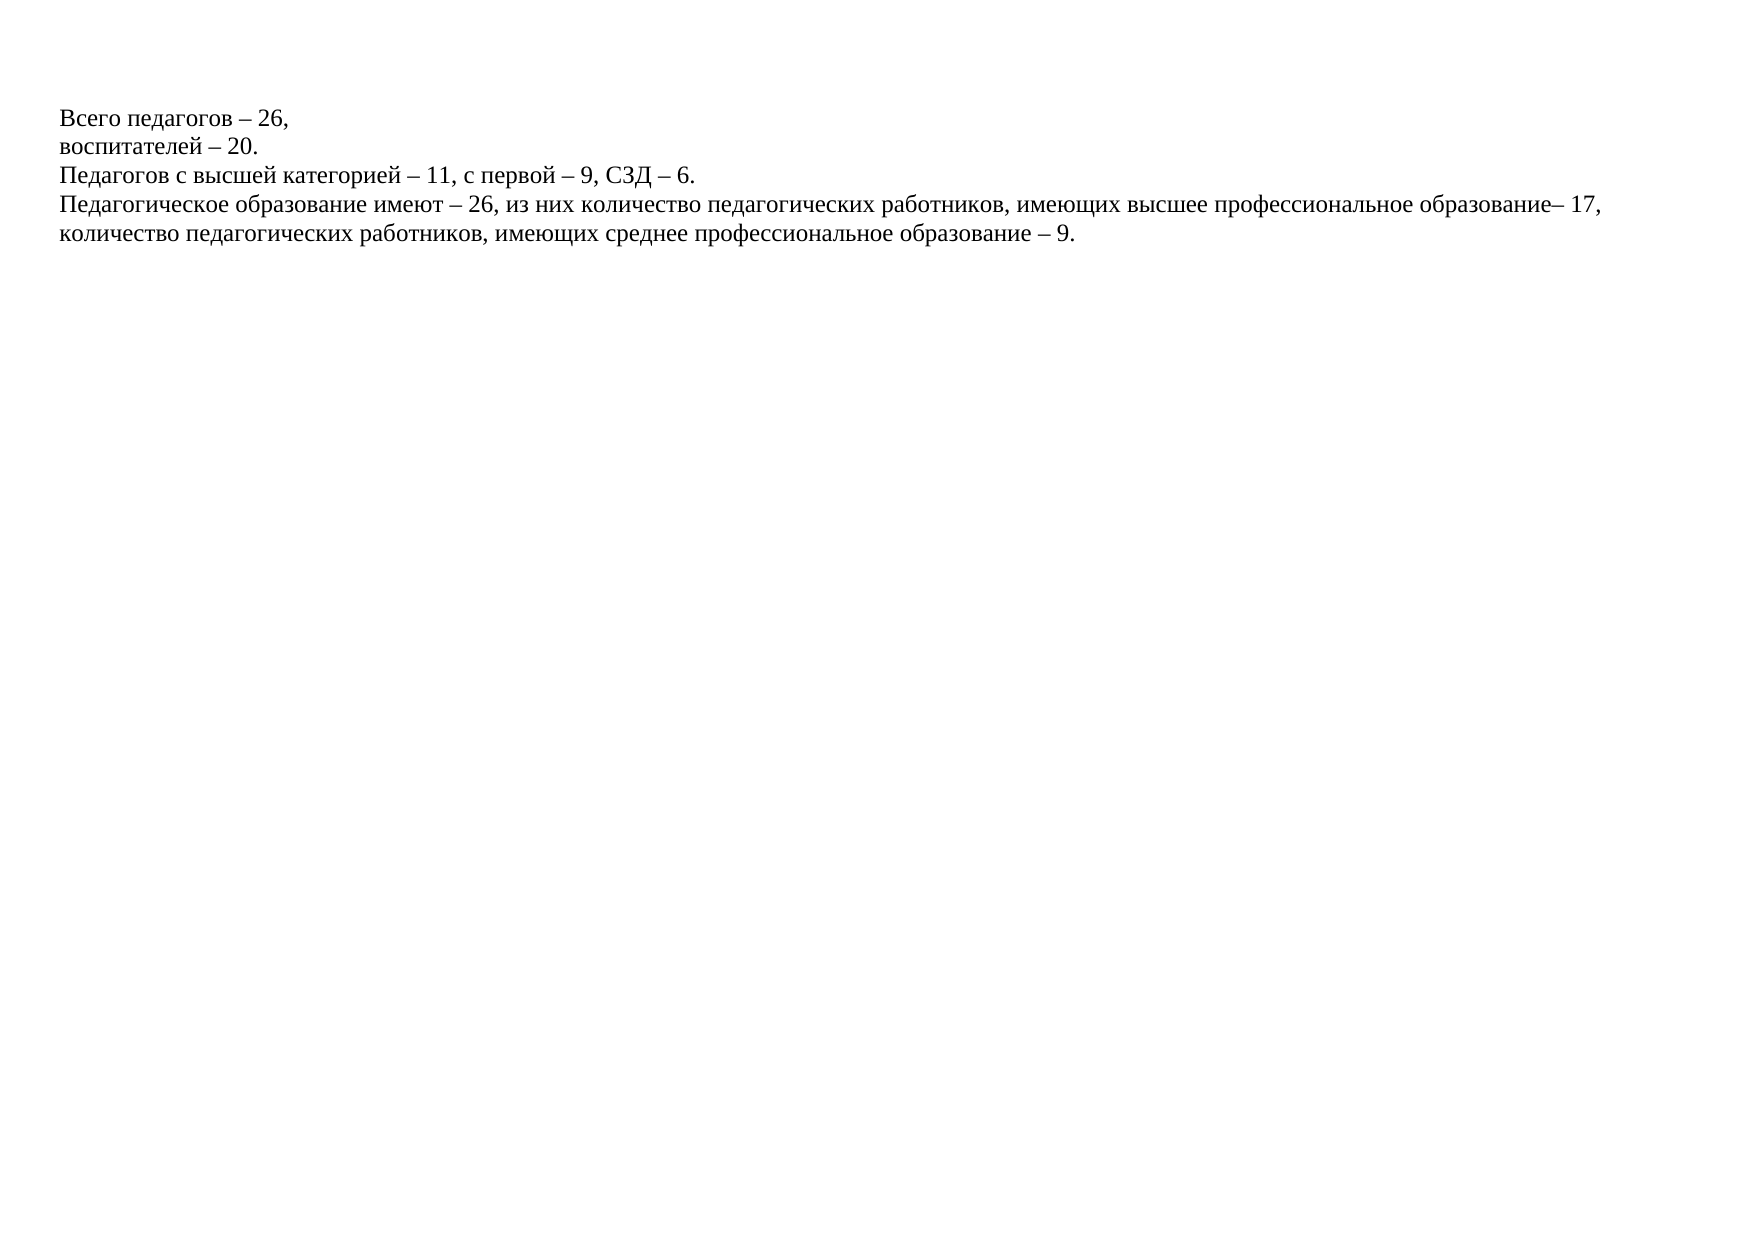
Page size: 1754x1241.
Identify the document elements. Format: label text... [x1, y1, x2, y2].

text Всего педагогов – 26, [59, 103, 1695, 131]
text Педагогов с высшей категорией – 11, с первой – 9, СЗД – 6. [59, 160, 1695, 189]
text Педагогическое образование имеют – 26, из них количество педагогических работников, имеющих высшее профессиональное образование– 17, [59, 189, 1695, 218]
text количество педагогических работников, имеющих среднее профессиональное образование – 9. [59, 218, 1695, 246]
text воспитателей – 20. [59, 131, 1695, 160]
